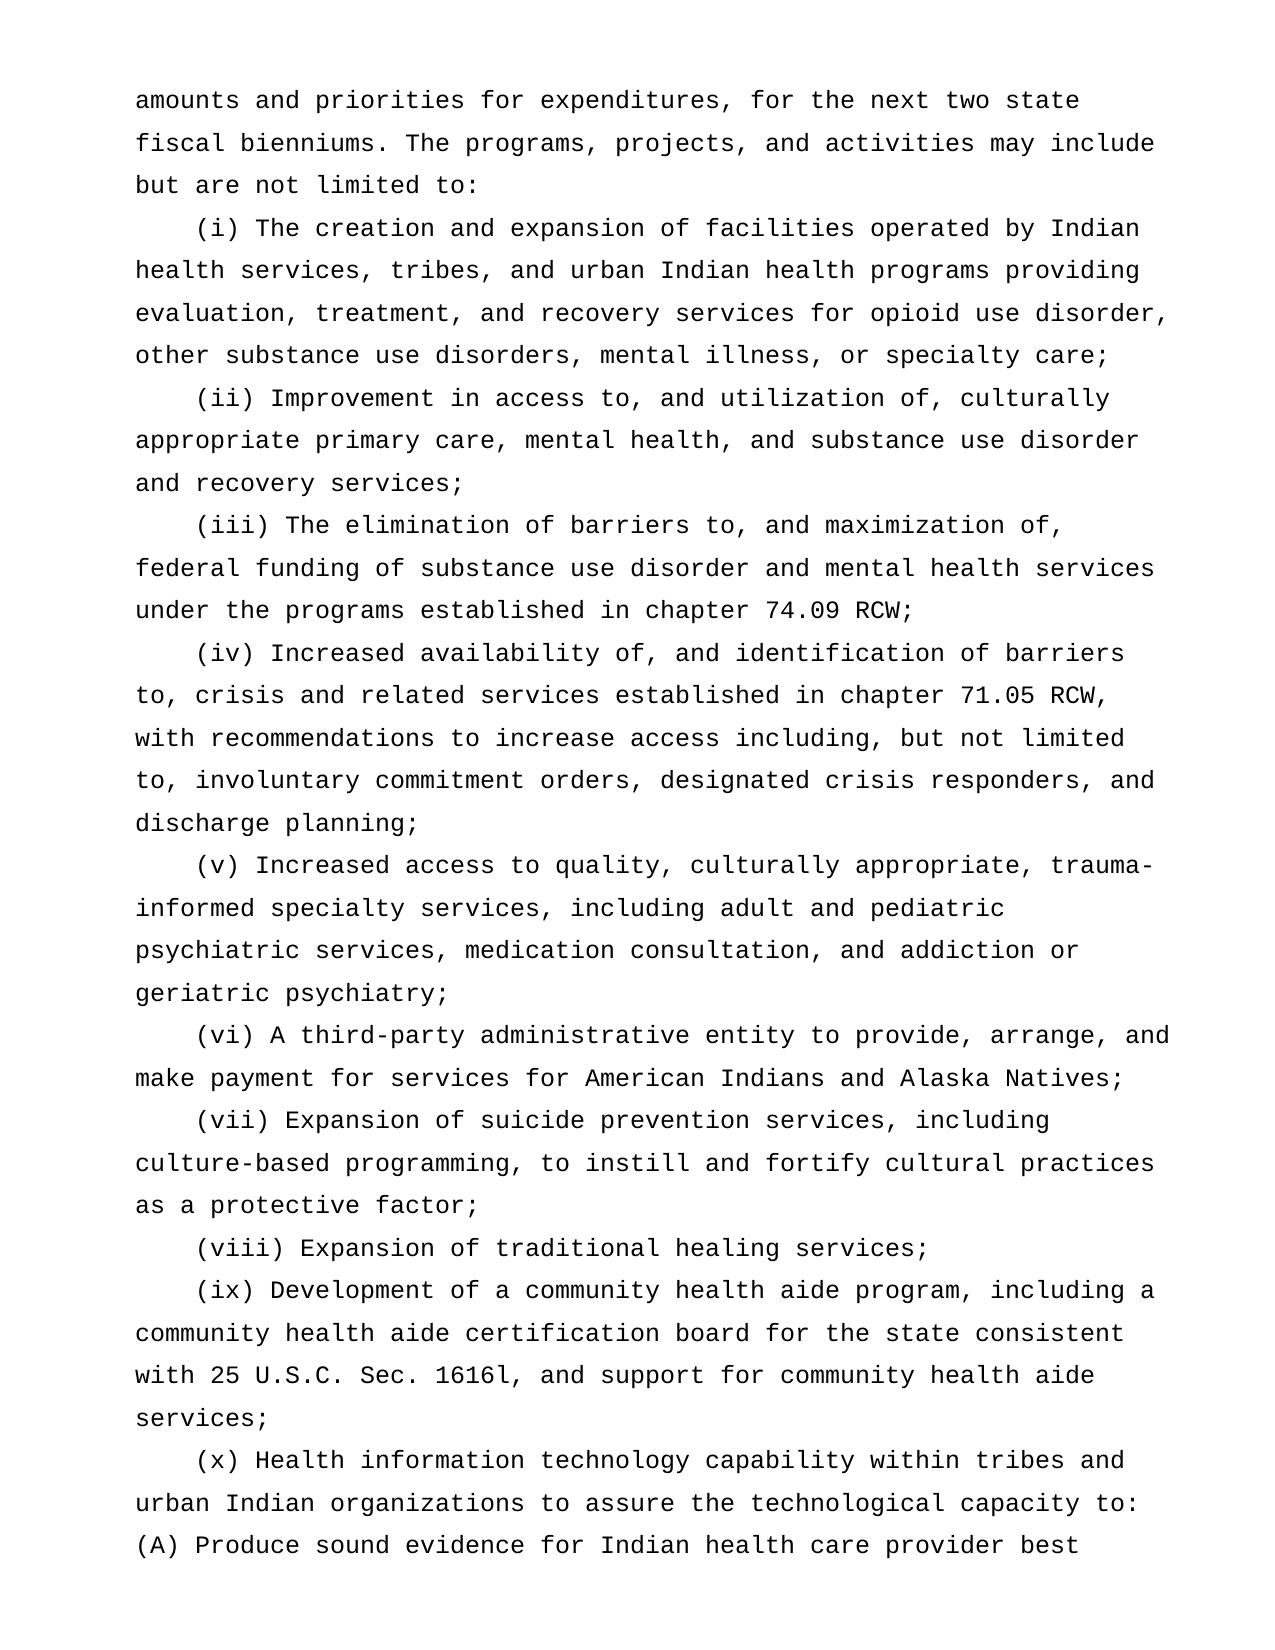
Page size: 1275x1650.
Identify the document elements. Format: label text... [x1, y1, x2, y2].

text (ix) Development of a community health aide program, including a community health aide certification board for the state consistent with 25 U.S.C. Sec. 1616l, and support for community health aide services; [135, 1265, 1170, 1435]
text (viii) Expansion of traditional healing services; [135, 1222, 1170, 1265]
text (iv) Increased availability of, and identification of barriers to, crisis and related services established in chapter 71.05 RCW, with recommendations to increase access including, but not limited to, involuntary commitment orders, designated crisis responders, and discharge planning; [135, 627, 1170, 840]
text (vi) A third-party administrative entity to provide, arrange, and make payment for services for American Indians and Alaska Natives; [135, 1010, 1170, 1095]
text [135, 1435, 1170, 1562]
text (v) Increased access to quality, culturally appropriate, trauma-informed specialty services, including adult and pediatric psychiatric services, medication consultation, and addiction or geriatric psychiatry; [135, 840, 1170, 1010]
text (iii) The elimination of barriers to, and maximization of, federal funding of substance use disorder and mental health services under the programs established in chapter 74.09 RCW; [135, 500, 1170, 627]
text (i) The creation and expansion of facilities operated by Indian health services, tribes, and urban Indian health programs providing evaluation, treatment, and recovery services for opioid use disorder, other substance use disorders, mental illness, or specialty care; [135, 202, 1170, 372]
text (vii) Expansion of suicide prevention services, including culture-based programming, to instill and fortify cultural practices as a protective factor; [135, 1095, 1170, 1222]
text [135, 75, 1170, 202]
text (ii) Improvement in access to, and utilization of, culturally appropriate primary care, mental health, and substance use disorder and recovery services; [135, 372, 1170, 500]
